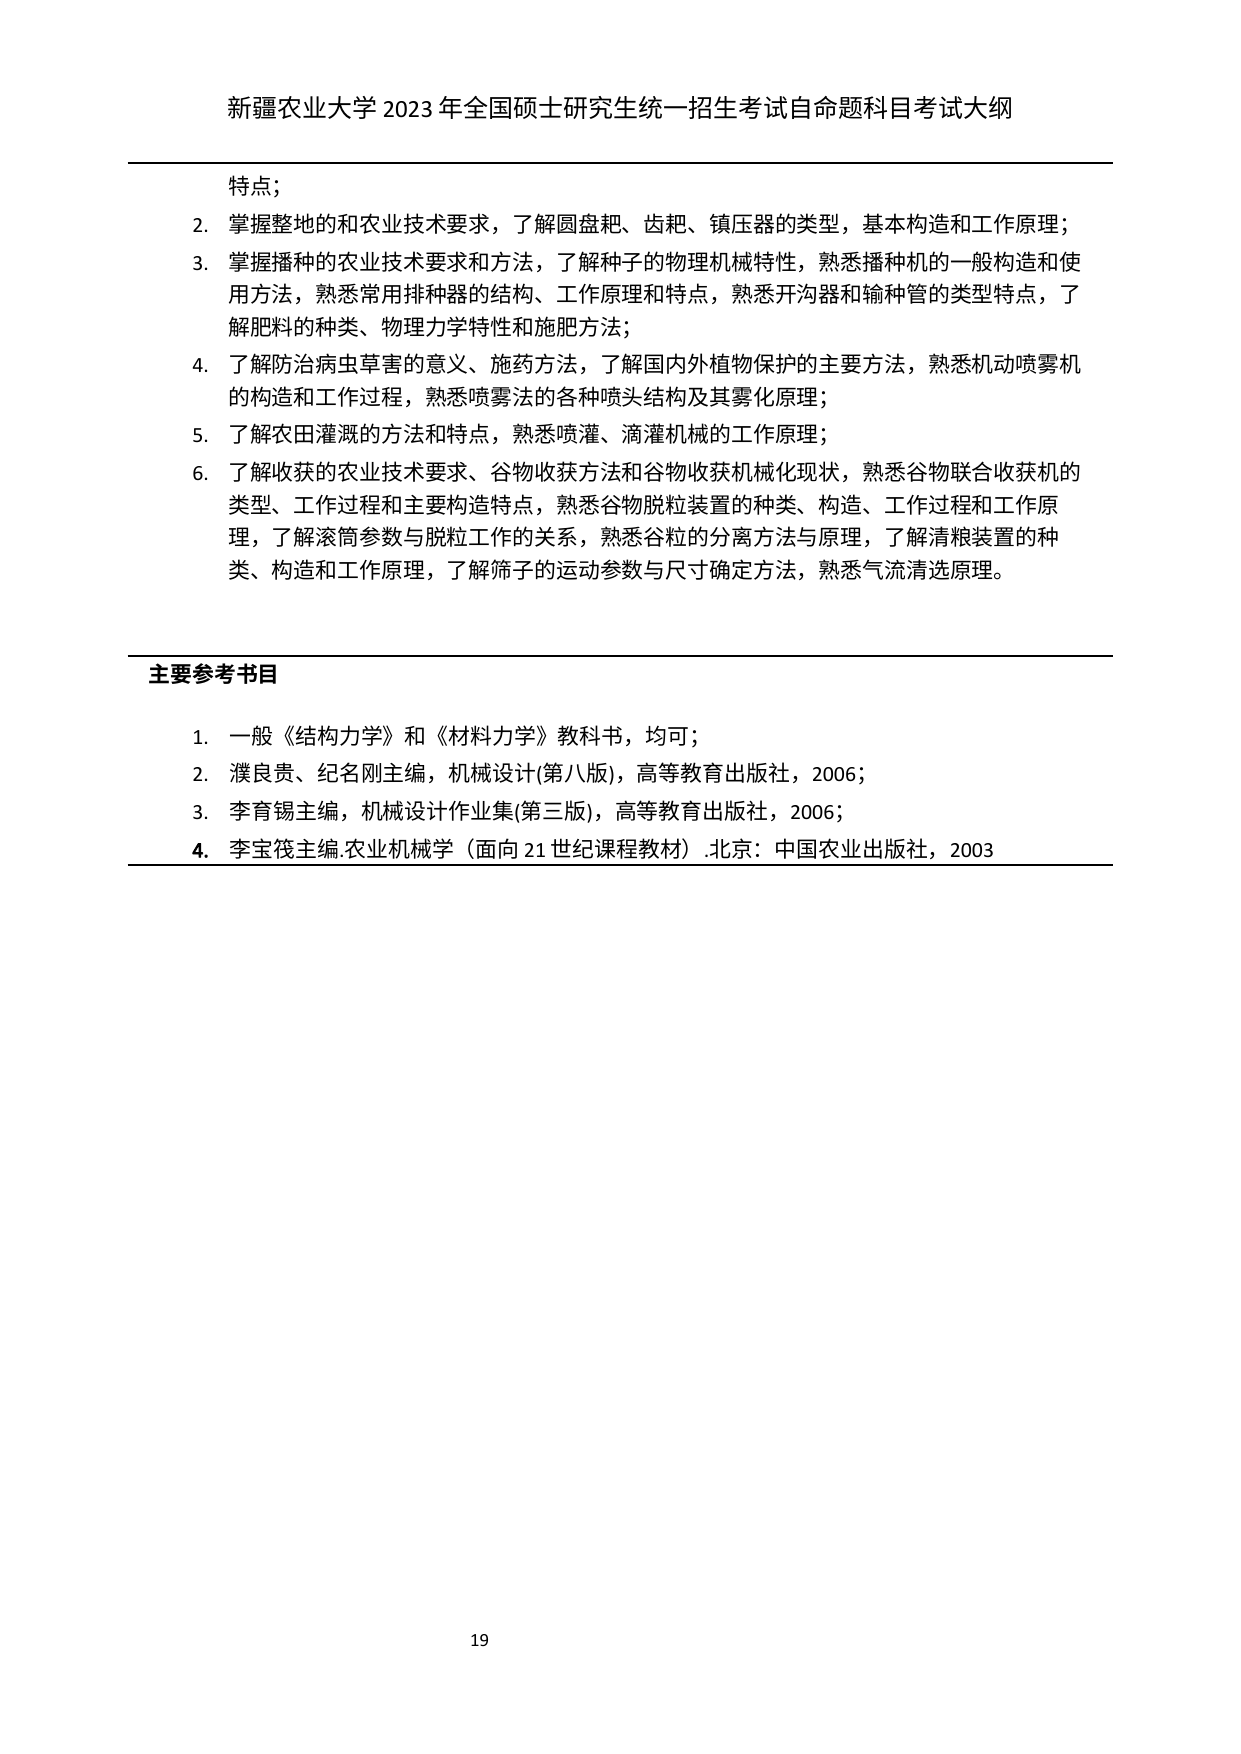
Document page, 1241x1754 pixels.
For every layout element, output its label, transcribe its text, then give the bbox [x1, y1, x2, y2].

table_cell 主要参考书目 一般《结构力学》和《材料力学》教科书，均可； 濮良贵、纪名刚主编，机械设计(第八版)，高等教育出版社，2006； 李育锡主编，机械设计作业集(第三版)，高等教育出版社，2006； 李宝筏主编.农业机械学（面向21世纪课程教材）.北京：中国农业出版社，2003 [128, 657, 1113, 864]
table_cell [128, 164, 1113, 655]
